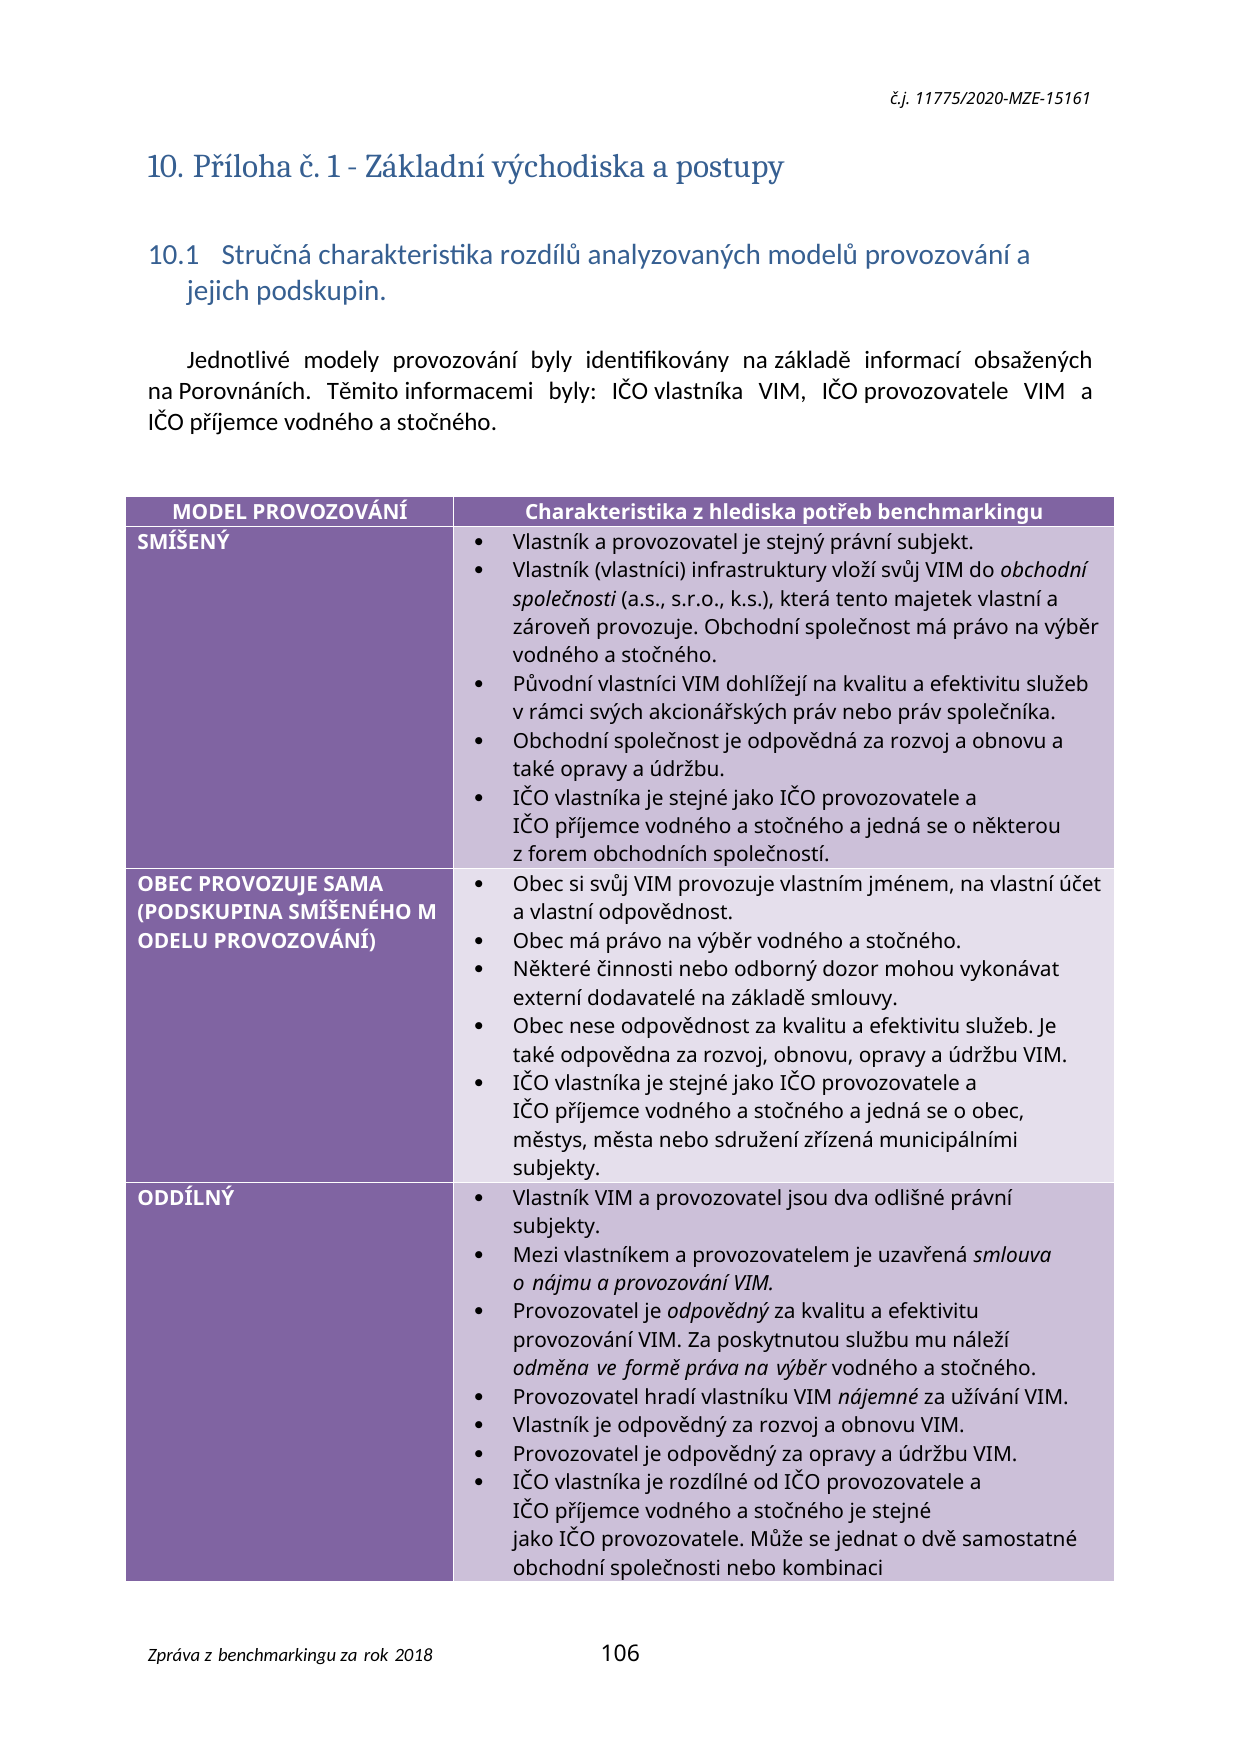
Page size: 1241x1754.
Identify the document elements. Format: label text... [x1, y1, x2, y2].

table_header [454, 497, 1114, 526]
subtitle Příloha č. 1 - Základní východiska a postupy [148, 148, 1093, 186]
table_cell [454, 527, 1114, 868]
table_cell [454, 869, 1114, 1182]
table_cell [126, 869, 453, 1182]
text Jednotlivé modely provozování byly identifikovány na základě informací obsažených na Porovnáních. Těmito informacemi byly: IČO vlastníka VIM, IČO provozovatele VIM a IČO příjemce vodného a stočného. [148, 345, 1093, 436]
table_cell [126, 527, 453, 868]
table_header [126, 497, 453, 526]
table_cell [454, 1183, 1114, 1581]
subtitle Stručná charakteristika rozdílů analyzovaných modelů provozování a jejich podskupin. [148, 236, 1093, 307]
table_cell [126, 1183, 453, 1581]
